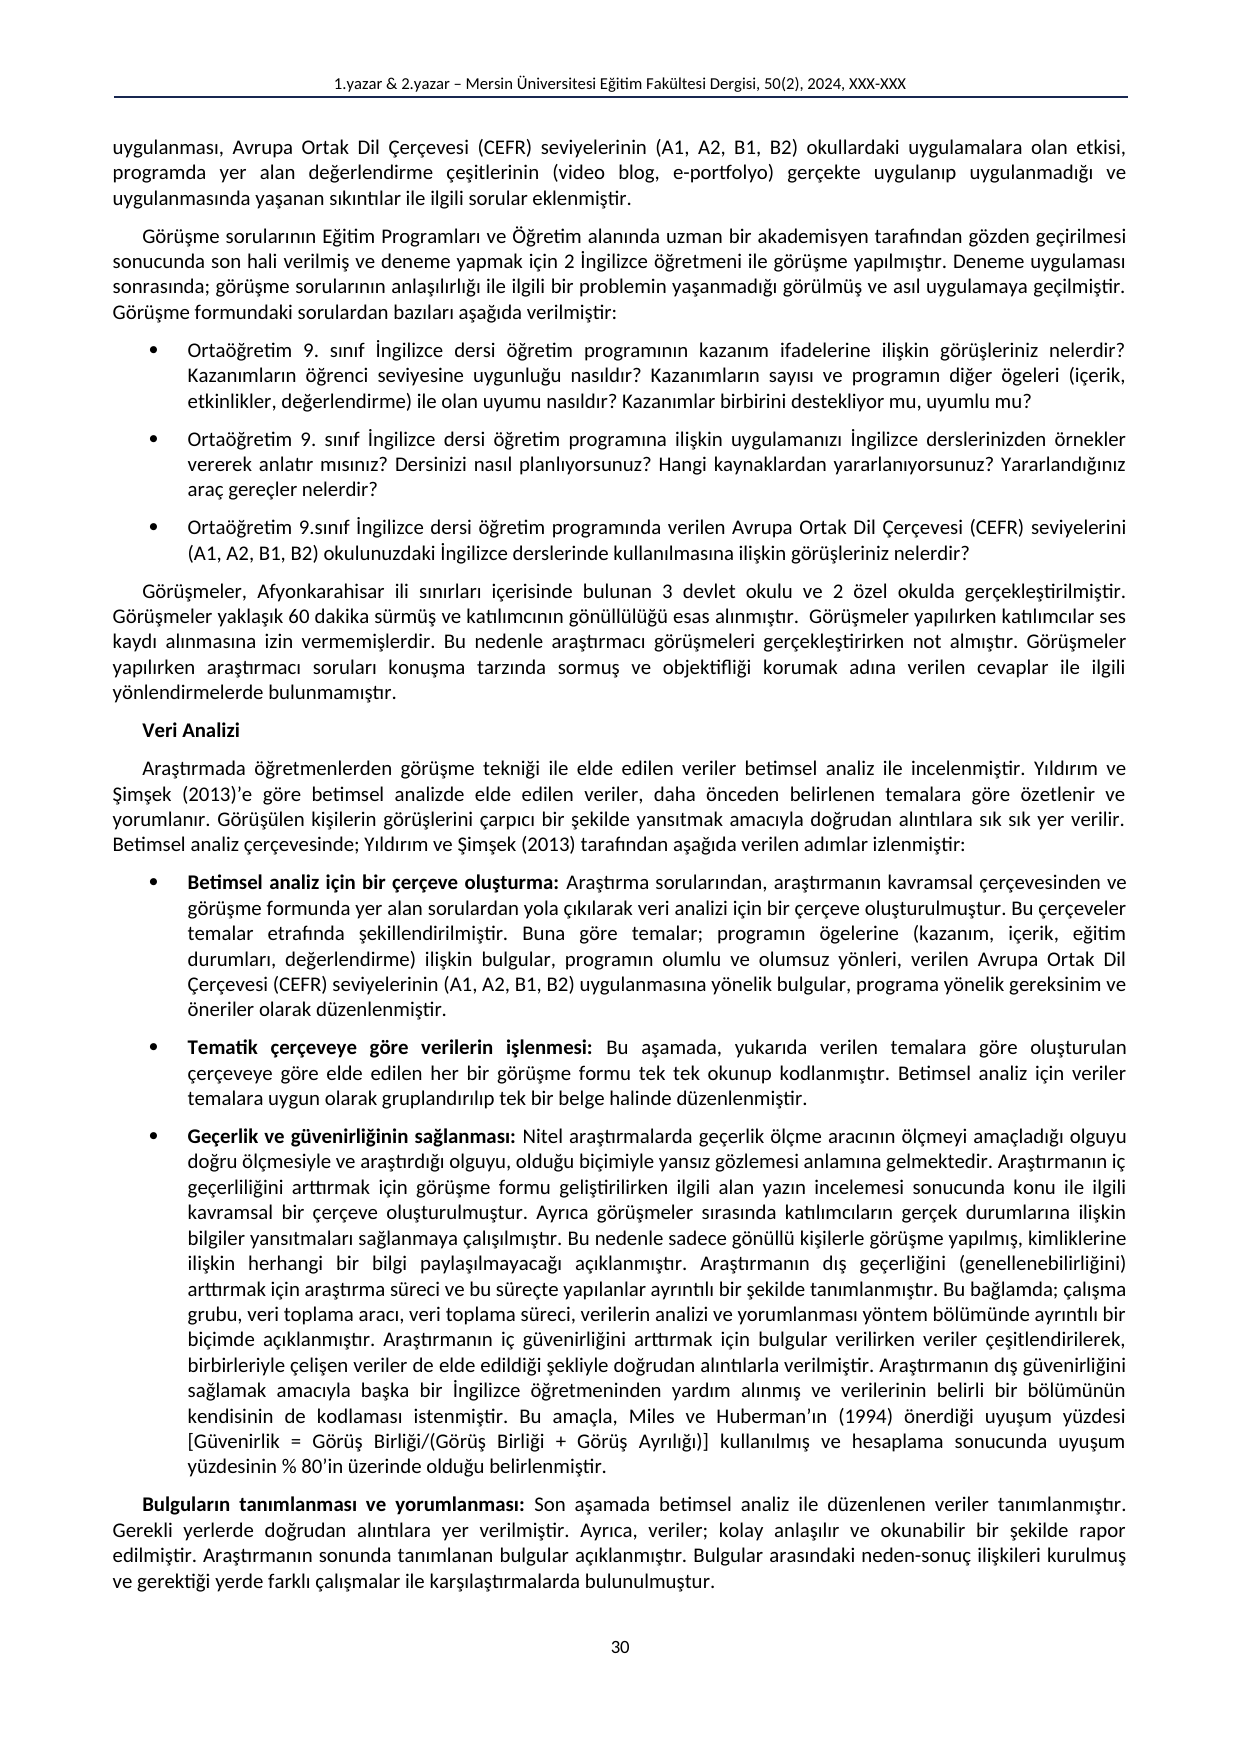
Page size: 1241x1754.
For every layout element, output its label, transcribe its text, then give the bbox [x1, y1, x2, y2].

list Ortaöğretim 9.sınıf İngilizce dersi öğretim programında verilen Avrupa Ortak Dil Çerçevesi (CEFR) seviyelerini (A1, A2, B1, B2) okulunuzdaki İngilizce derslerinde kullanılmasına ilişkin görüşleriniz nelerdir? [150, 514, 1128, 565]
text Veri Analizi [112, 717, 1128, 743]
list Tematik çerçeveye göre verilerin işlenmesi: Bu aşamada, yukarıda verilen temalara göre oluşturulan çerçeveye göre elde edilen her bir görüşme formu tek tek okunup kodlanmıştır. Betimsel analiz için veriler temalara uygun olarak gruplandırılıp tek bir belge halinde düzenlenmiştir. [150, 1034, 1128, 1111]
text Görüşme sorularının Eğitim Programları ve Öğretim alanında uzman bir akademisyen tarafından gözden geçirilmesi sonucunda son hali verilmiş ve deneme yapmak için 2 İngilizce öğretmeni ile görüşme yapılmıştır. Deneme uygulaması sonrasında; görüşme sorularının anlaşılırlığı ile ilgili bir problemin yaşanmadığı görülmüş ve asıl uygulamaya geçilmiştir. Görüşme formundaki sorulardan bazıları aşağıda verilmiştir: [112, 223, 1128, 324]
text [112, 134, 1128, 210]
text Araştırmada öğretmenlerden görüşme tekniği ile elde edilen veriler betimsel analiz ile incelenmiştir. Yıldırım ve Şimşek (2013)’e göre betimsel analizde elde edilen veriler, daha önceden belirlenen temalara göre özetlenir ve yorumlanır. Görüşülen kişilerin görüşlerini çarpıcı bir şekilde yansıtmak amacıyla doğrudan alıntılara sık sık yer verilir. Betimsel analiz çerçevesinde; Yıldırım ve Şimşek (2013) tarafından aşağıda verilen adımlar izlenmiştir: [112, 755, 1128, 857]
list Betimsel analiz için bir çerçeve oluşturma: Araştırma sorularından, araştırmanın kavramsal çerçevesinden ve görüşme formunda yer alan sorulardan yola çıkılarak veri analizi için bir çerçeve oluşturulmuştur. Bu çerçeveler temalar etrafında şekillendirilmiştir. Buna göre temalar; programın ögelerine (kazanım, içerik, eğitim durumları, değerlendirme) ilişkin bulgular, programın olumlu ve olumsuz yönleri, verilen Avrupa Ortak Dil Çerçevesi (CEFR) seviyelerinin (A1, A2, B1, B2) uygulanmasına yönelik bulgular, programa yönelik gereksinim ve öneriler olarak düzenlenmiştir. [150, 869, 1128, 1022]
text Görüşmeler, Afyonkarahisar ili sınırları içerisinde bulunan 3 devlet okulu ve 2 özel okulda gerçekleştirilmiştir. Görüşmeler yaklaşık 60 dakika sürmüş ve katılımcının gönüllülüğü esas alınmıştır. Görüşmeler yapılırken katılımcılar ses kaydı alınmasına izin vermemişlerdir. Bu nedenle araştırmacı görüşmeleri gerçekleştirirken not almıştır. Görüşmeler yapılırken araştırmacı soruları konuşma tarzında sormuş ve objektifliği korumak adına verilen cevaplar ile ilgili yönlendirmelerde bulunmamıştır. [112, 578, 1128, 705]
list Ortaöğretim 9. sınıf İngilizce dersi öğretim programının kazanım ifadelerine ilişkin görüşleriniz nelerdir? Kazanımların öğrenci seviyesine uygunluğu nasıldır? Kazanımların sayısı ve programın diğer ögeleri (içerik, etkinlikler, değerlendirme) ile olan uyumu nasıldır? Kazanımlar birbirini destekliyor mu, uyumlu mu? [150, 337, 1128, 413]
text Bulguların tanımlanması ve yorumlanması: Son aşamada betimsel analiz ile düzenlenen veriler tanımlanmıştır. Gerekli yerlerde doğrudan alıntılara yer verilmiştir. Ayrıca, veriler; kolay anlaşılır ve okunabilir bir şekilde rapor edilmiştir. Araştırmanın sonunda tanımlanan bulgular açıklanmıştır. Bulgular arasındaki neden-sonuç ilişkileri kurulmuş ve gerektiği yerde farklı çalışmalar ile karşılaştırmalarda bulunulmuştur. [112, 1492, 1128, 1593]
list Ortaöğretim 9. sınıf İngilizce dersi öğretim programına ilişkin uygulamanızı İngilizce derslerinizden örnekler vererek anlatır mısınız? Dersinizi nasıl planlıyorsunuz? Hangi kaynaklardan yararlanıyorsunuz? Yararlandığınız araç gereçler nelerdir? [150, 426, 1128, 502]
list Geçerlik ve güvenirliğinin sağlanması: Nitel araştırmalarda geçerlik ölçme aracının ölçmeyi amaçladığı olguyu doğru ölçmesiyle ve araştırdığı olguyu, olduğu biçimiyle yansız gözlemesi anlamına gelmektedir. Araştırmanın iç geçerliliğini arttırmak için görüşme formu geliştirilirken ilgili alan yazın incelemesi sonucunda konu ile ilgili kavramsal bir çerçeve oluşturulmuştur. Ayrıca görüşmeler sırasında katılımcıların gerçek durumlarına ilişkin bilgiler yansıtmaları sağlanmaya çalışılmıştır. Bu nedenle sadece gönüllü kişilerle görüşme yapılmış, kimliklerine ilişkin herhangi bir bilgi paylaşılmayacağı açıklanmıştır. Araştırmanın dış geçerliğini (genellenebilirliğini) arttırmak için araştırma süreci ve bu süreçte yapılanlar ayrıntılı bir şekilde tanımlanmıştır. Bu bağlamda; çalışma grubu, veri toplama aracı, veri toplama süreci, verilerin analizi ve yorumlanması yöntem bölümünde ayrıntılı bir biçimde açıklanmıştır. Araştırmanın iç güvenirliğini arttırmak için bulgular verilirken veriler çeşitlendirilerek, birbirleriyle çelişen veriler de elde edildiği şekliyle doğrudan alıntılarla verilmiştir. Araştırmanın dış güvenirliğini sağlamak amacıyla başka bir İngilizce öğretmeninden yardım alınmış ve verilerinin belirli bir bölümünün kendisinin de kodlaması istenmiştir. Bu amaçla, Miles ve Huberman’ın (1994) önerdiği uyuşum yüzdesi [Güvenirlik = Görüş Birliği/(Görüş Birliği + Görüş Ayrılığı)] kullanılmış ve hesaplama sonucunda uyuşum yüzdesinin % 80’in üzerinde olduğu belirlenmiştir. [150, 1123, 1128, 1479]
